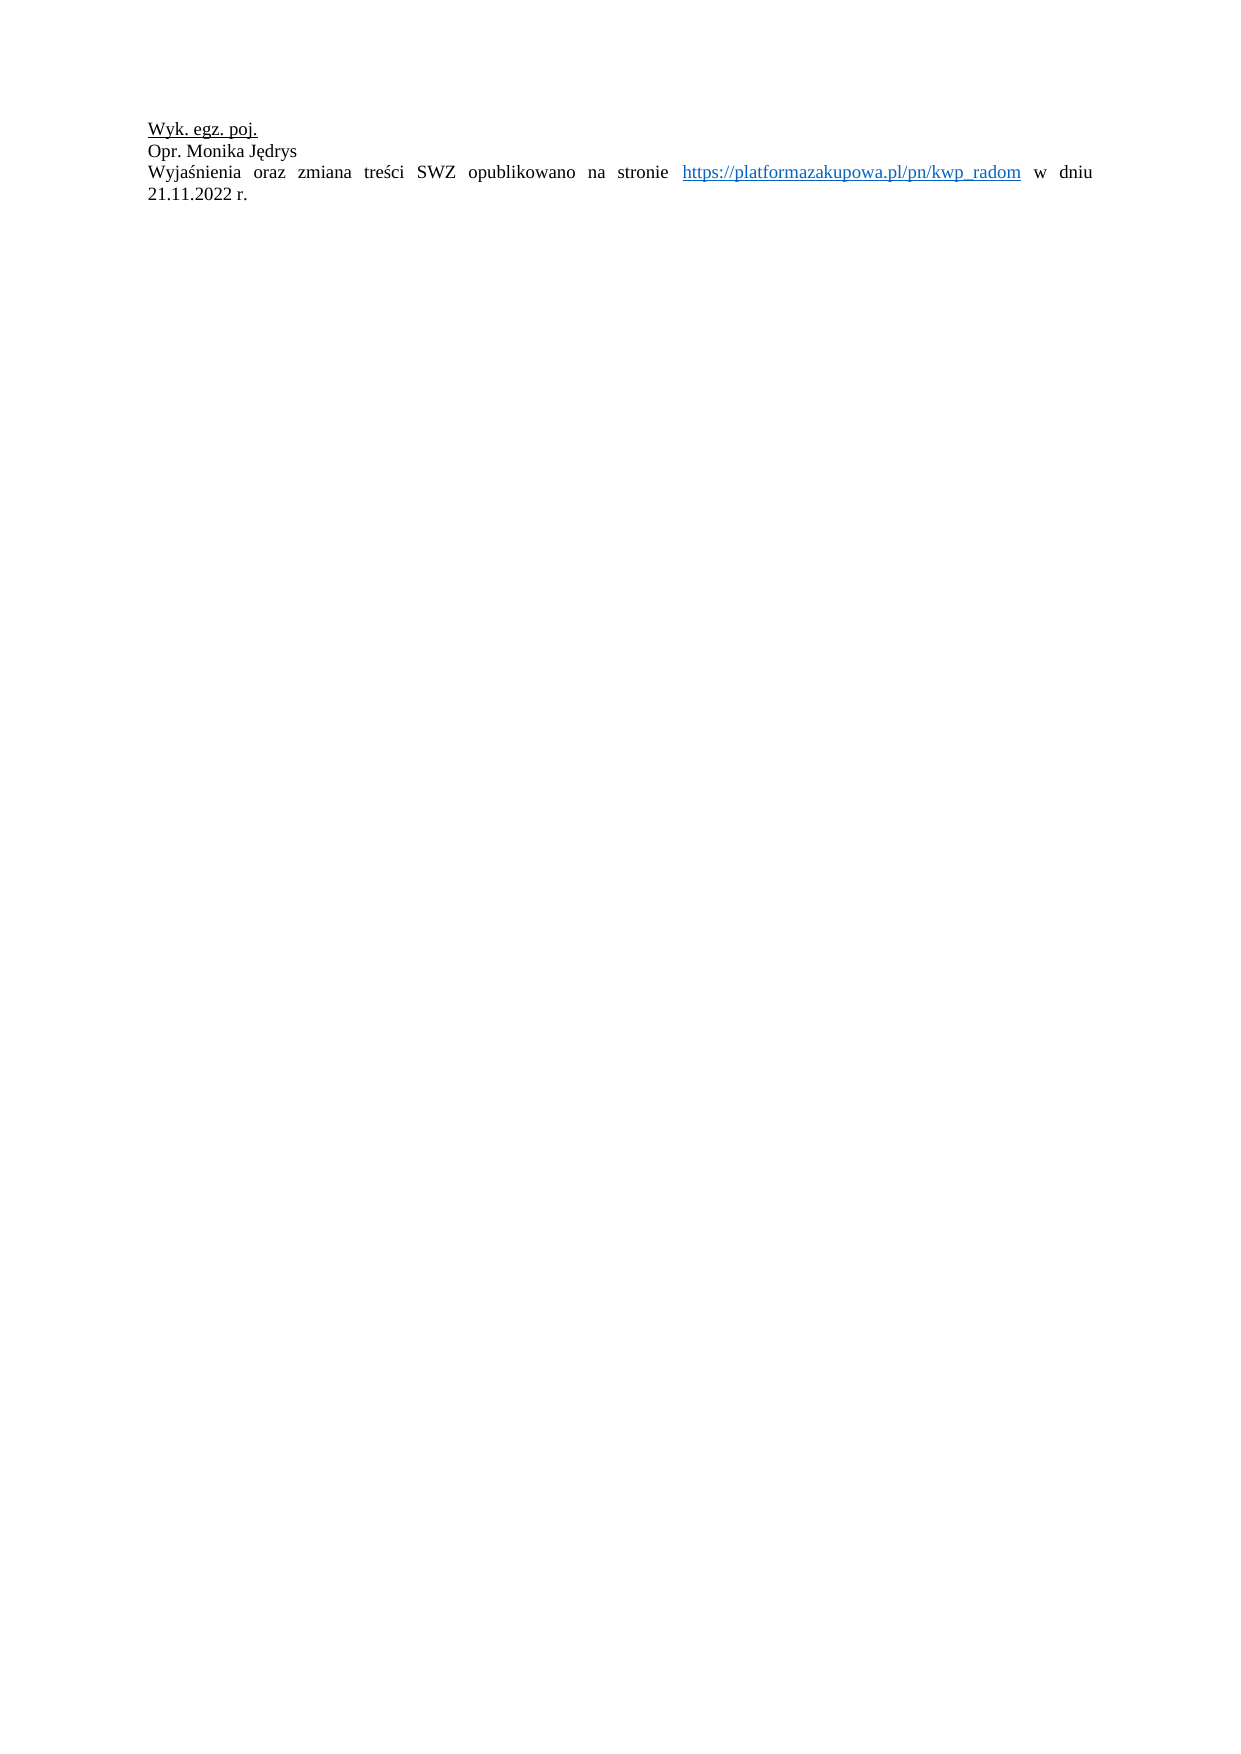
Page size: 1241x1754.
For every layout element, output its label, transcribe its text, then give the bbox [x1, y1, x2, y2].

text Wyjaśnienia oraz zmiana treści SWZ opublikowano na stronie https://platformazakupowa.pl/pn/kwp_radom w dniu 21.11.2022 r. [148, 161, 1092, 204]
text Wyk. egz. poj. [148, 118, 1092, 140]
text Opr. Monika Jędrys [148, 140, 1092, 161]
